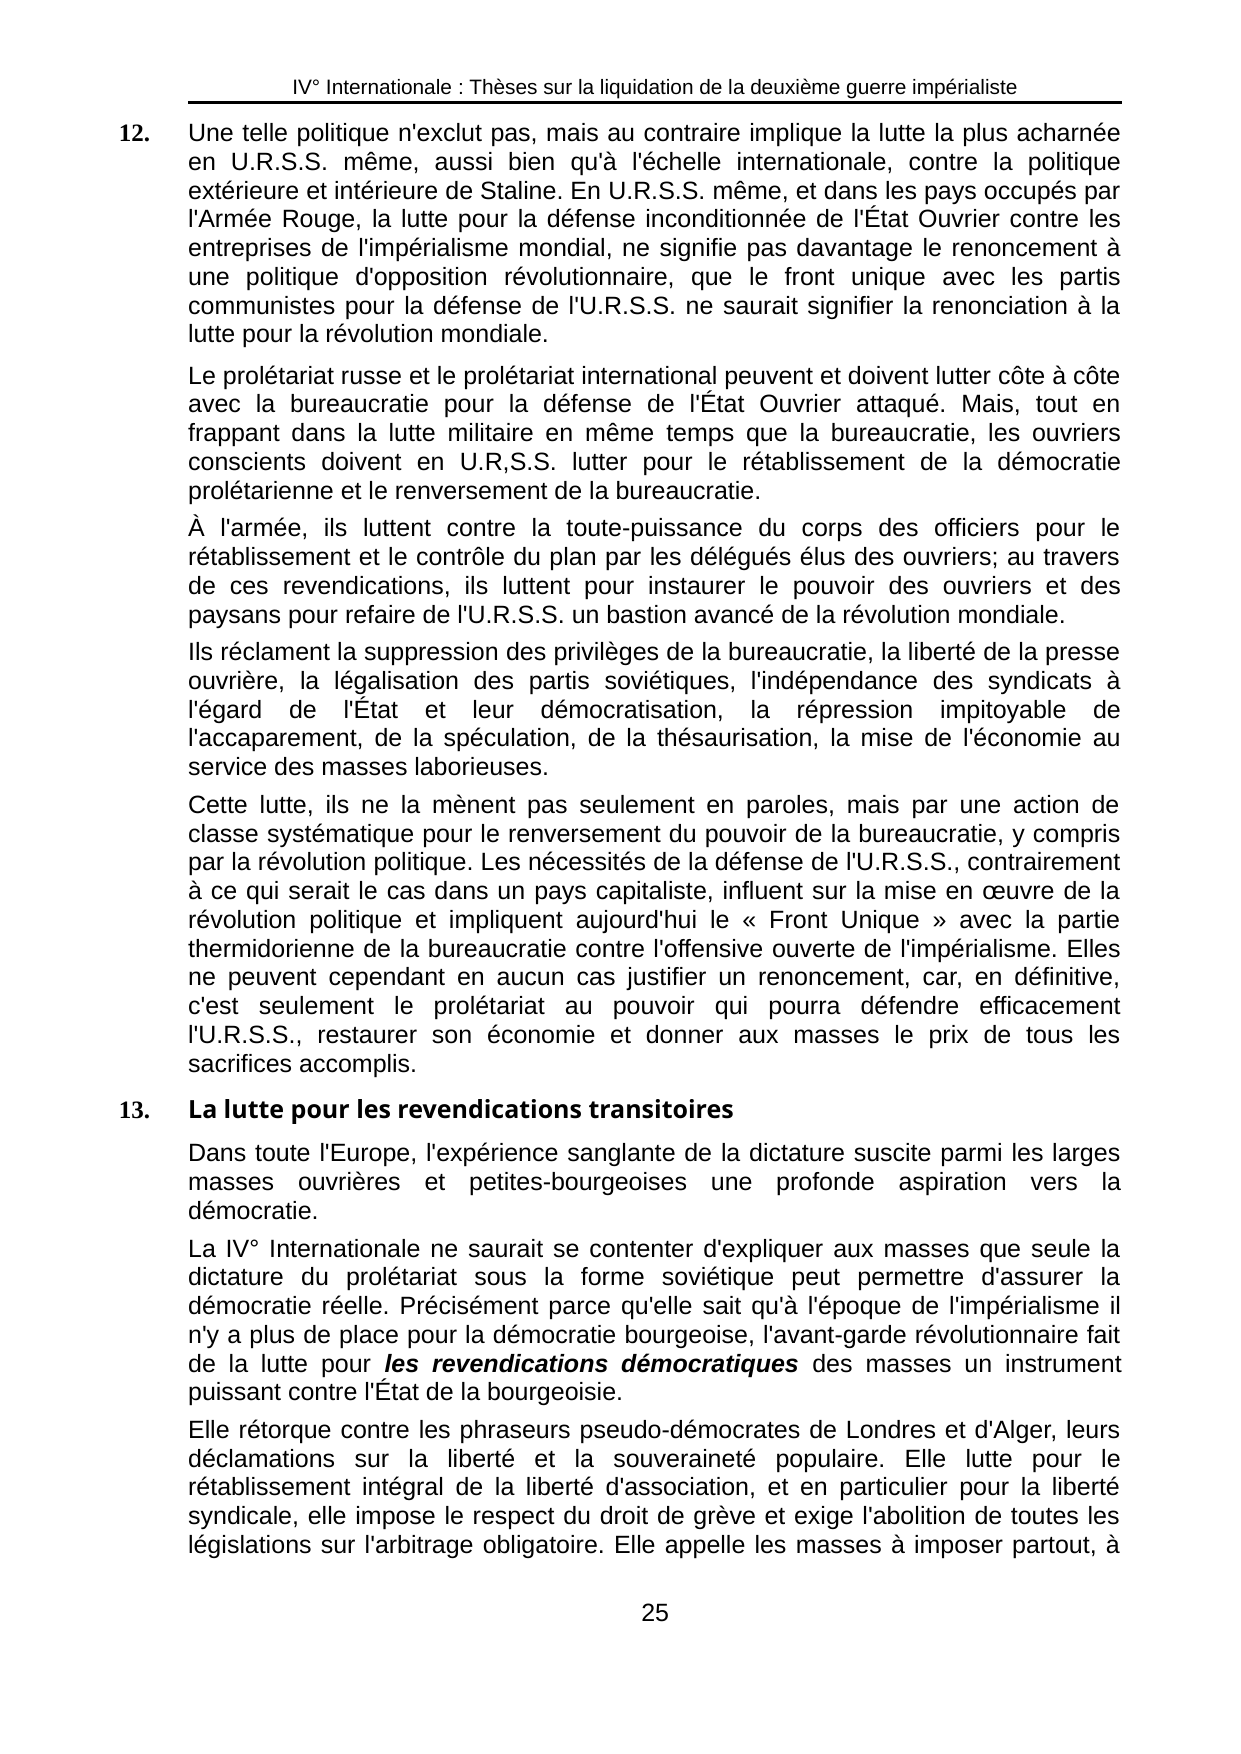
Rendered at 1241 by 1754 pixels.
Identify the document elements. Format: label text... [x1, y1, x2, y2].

text Dans toute l'Europe, l'expérience sanglante de la dictature suscite parmi les larges masses ouvrières et petites-bourgeoises une profonde aspiration vers la démocratie. [188, 1138, 1122, 1225]
text La IV° Internationale ne saurait se contenter d'expliquer aux masses que seule la dictature du prolétariat sous la forme soviétique peut permettre d'assurer la démocratie réelle. Précisément parce qu'elle sait qu'à l'époque de l'impérialisme il n'y a plus de place pour la démocratie bourgeoise, l'avant-garde révolutionnaire fait de la lutte pour les revendications démocratiques des masses un instrument puissant contre l'État de la bourgeoisie. [188, 1233, 1122, 1406]
subtitle Une telle politique n'exclut pas, mais au contraire implique la lutte la plus acharnée en U.R.S.S. même, aussi bien qu'à l'échelle internationale, contre la politique extérieure et intérieure de Staline. En U.R.S.S. même, et dans les pays occupés par l'Armée Rouge, la lutte pour la défense inconditionnée de l'État Ouvrier contre les entreprises de l'impérialisme mondial, ne signifie pas davantage le renoncement à une politique d'opposition révolutionnaire, que le front unique avec les partis communistes pour la défense de l'U.R.S.S. ne saurait signifier la renonciation à la lutte pour la révolution mondiale. [119, 118, 1122, 348]
text À l'armée, ils luttent contre la toute-puissance du corps des officiers pour le rétablissement et le contrôle du plan par les délégués élus des ouvriers; au travers de ces revendications, ils luttent pour instaurer le pouvoir des ouvriers et des paysans pour refaire de l'U.R.S.S. un bastion avancé de la révolution mondiale. [188, 513, 1122, 628]
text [188, 1415, 1122, 1559]
text Le prolétariat russe et le prolétariat international peuvent et doivent lutter côte à côte avec la bureaucratie pour la défense de l'État Ouvrier attaqué. Mais, tout en frappant dans la lutte militaire en même temps que la bureaucratie, les ouvriers conscients doivent en U.R,S.S. lutter pour le rétablissement de la démocratie prolétarienne et le renversement de la bureaucratie. [188, 361, 1122, 504]
text Cette lutte, ils ne la mènent pas seulement en paroles, mais par une action de classe systématique pour le renversement du pouvoir de la bureaucratie, y compris par la révolution politique. Les nécessités de la défense de l'U.R.S.S., contrairement à ce qui serait le cas dans un pays capitaliste, influent sur la mise en œuvre de la révolution politique et impliquent aujourd'hui le « Front Unique » avec la partie thermidorienne de la bureaucratie contre l'offensive ouverte de l'impérialisme. Elles ne peuvent cependant en aucun cas justifier un renoncement, car, en définitive, c'est seulement le prolétariat au pouvoir qui pourra défendre efficacement l'U.R.S.S., restaurer son économie et donner aux masses le prix de tous les sacrifices accomplis. [188, 790, 1122, 1077]
text Ils réclament la suppression des privilèges de la bureaucratie, la liberté de la presse ouvrière, la légalisation des partis soviétiques, l'indépendance des syndicats à l'égard de l'État et leur démocratisation, la répression impitoyable de l'accaparement, de la spéculation, de la thésaurisation, la mise de l'économie au service des masses laborieuses. [188, 637, 1122, 781]
subtitle La lutte pour les revendications transitoires [119, 1092, 1122, 1126]
